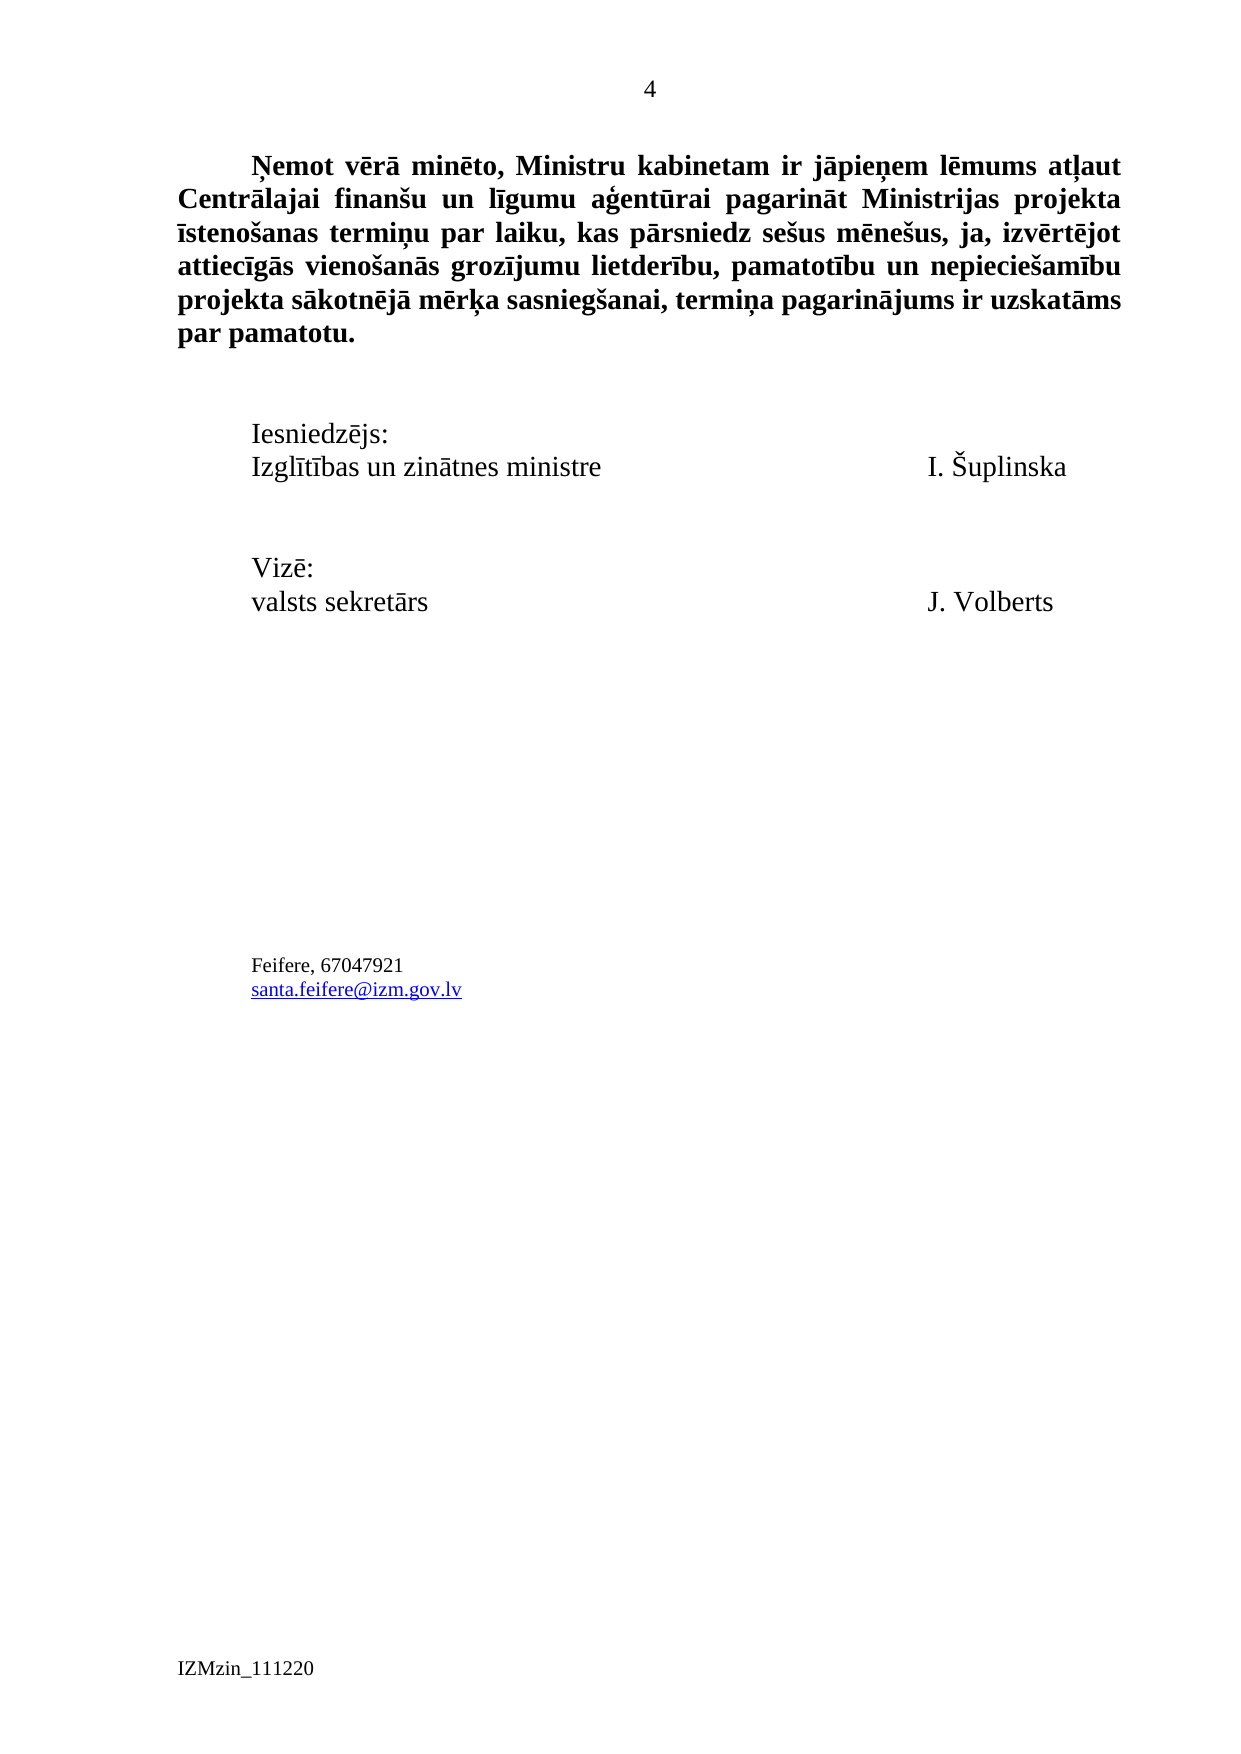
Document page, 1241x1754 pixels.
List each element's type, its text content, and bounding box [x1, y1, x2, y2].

text Feifere, 67047921 [177, 953, 1122, 977]
text Iesniedzējs: [177, 416, 1122, 449]
text Ņemot vērā minēto, Ministru kabinetam ir jāpieņem lēmums atļaut Centrālajai finanšu un līgumu aģentūrai pagarināt Ministrijas projekta īstenošanas termiņu par laiku, kas pārsniedz sešus mēnešus, ja, izvērtējot attiecīgās vienošanās grozījumu lietderību, pamatotību un nepieciešamību projekta sākotnējā mērķa sasniegšanai, termiņa pagarinājums ir uzskatāms par pamatotu. [177, 148, 1122, 349]
text santa.feifere@izm.gov.lv [177, 977, 1122, 1001]
text Vizē: [177, 550, 1122, 584]
text Izglītības un zinātnes ministre I. Šuplinska [177, 449, 1122, 483]
text valsts sekretārs J. Volberts [177, 584, 1122, 617]
